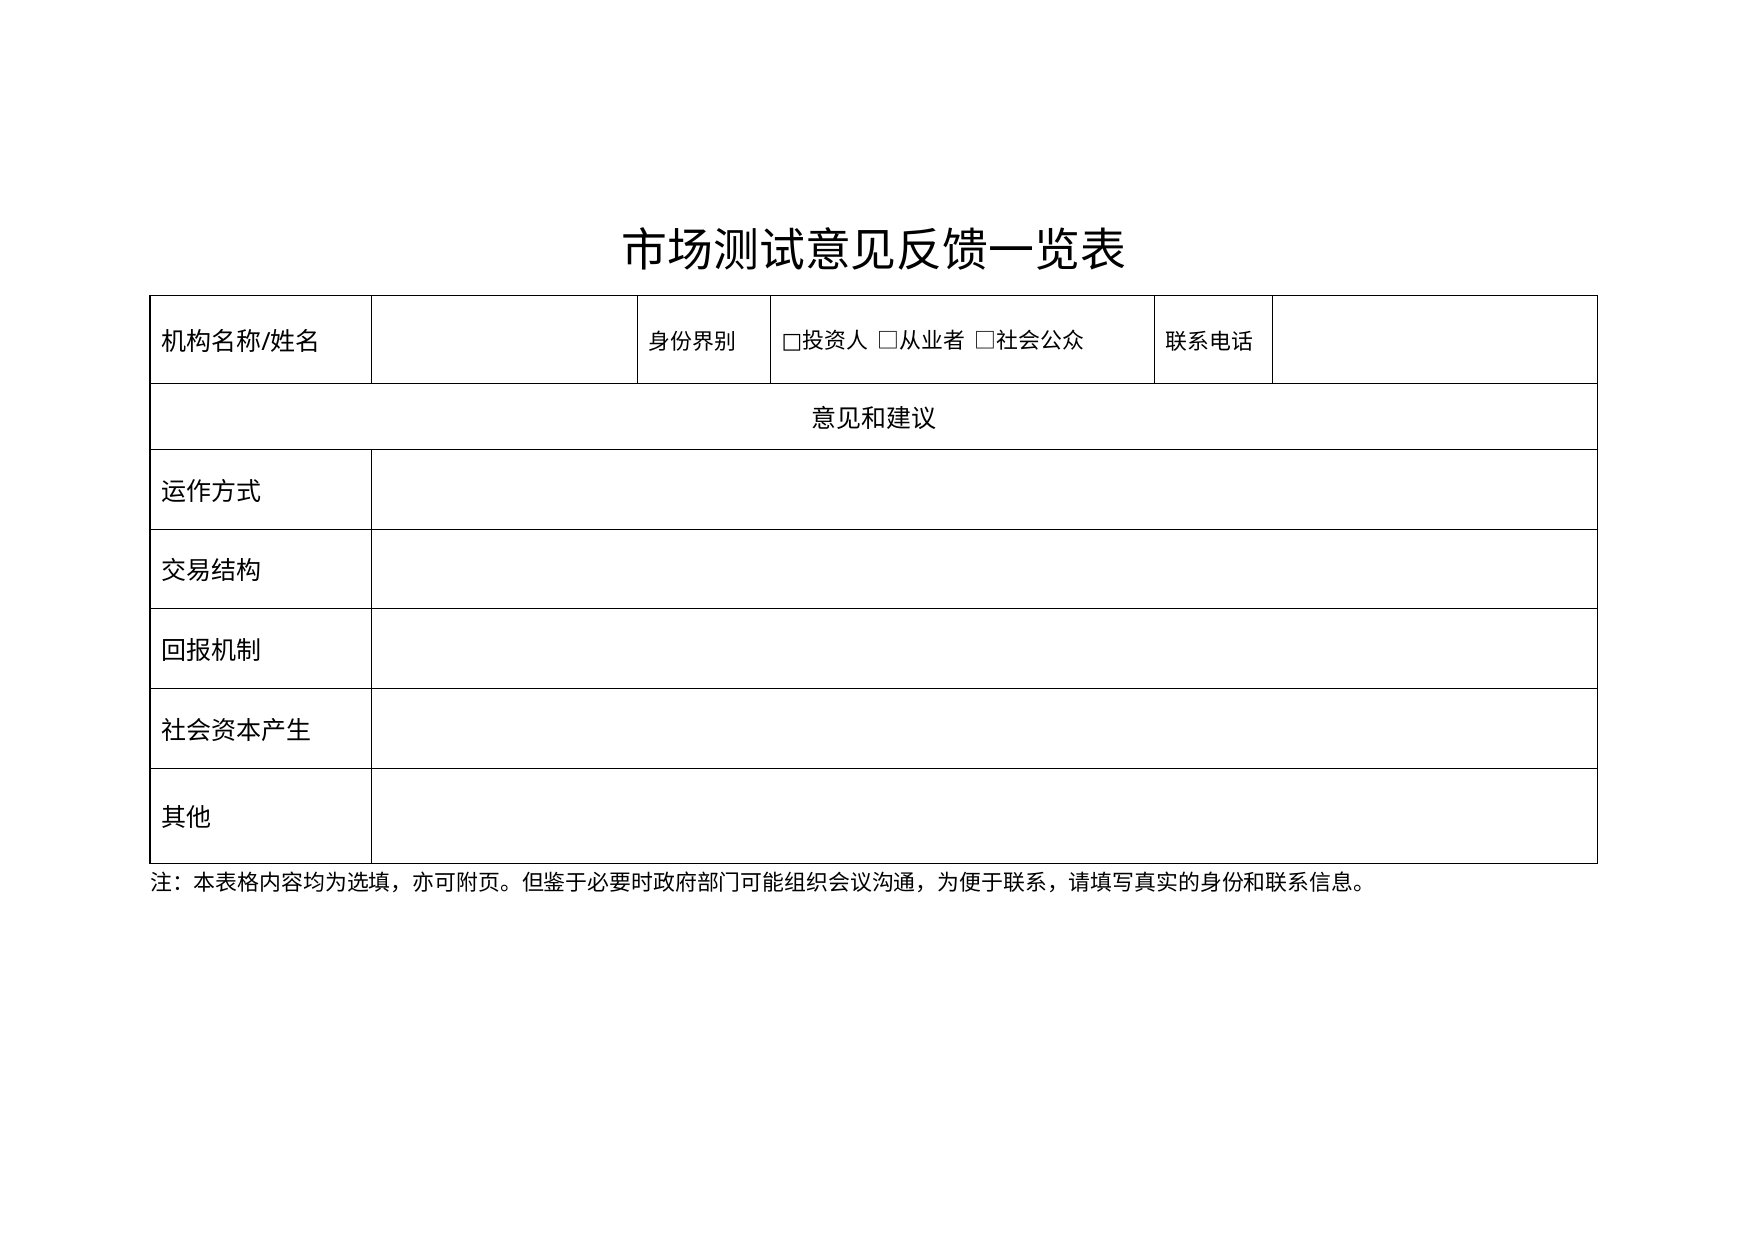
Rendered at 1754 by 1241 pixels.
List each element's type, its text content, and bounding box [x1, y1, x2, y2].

table_cell [372, 609, 1597, 688]
table_cell [372, 689, 1597, 768]
table_cell [372, 530, 1597, 608]
table_header 市场测试意见反馈一览表 [150, 198, 1597, 295]
table_cell □投资人 □从业者 □社会公众 [771, 296, 1154, 383]
table_cell 社会资本产生 [151, 689, 371, 768]
table_cell [372, 769, 1597, 863]
table_cell 意见和建议 [151, 384, 1597, 449]
table_cell 交易结构 [151, 530, 371, 608]
table_cell 其他 [151, 769, 371, 863]
table_cell 机构名称/姓名 [151, 296, 371, 383]
table_cell 运作方式 [151, 450, 371, 529]
table_cell 联系电话 [1155, 296, 1272, 383]
table_cell [1273, 296, 1597, 383]
table_cell [372, 450, 1597, 529]
text 注：本表格内容均为选填，亦可附页。但鉴于必要时政府部门可能组织会议沟通，为便于联系，请填写真实的身份和联系信息。 [150, 864, 1604, 897]
table_cell [372, 296, 637, 383]
table_cell 回报机制 [151, 609, 371, 688]
table_cell 身份界别 [638, 296, 770, 383]
